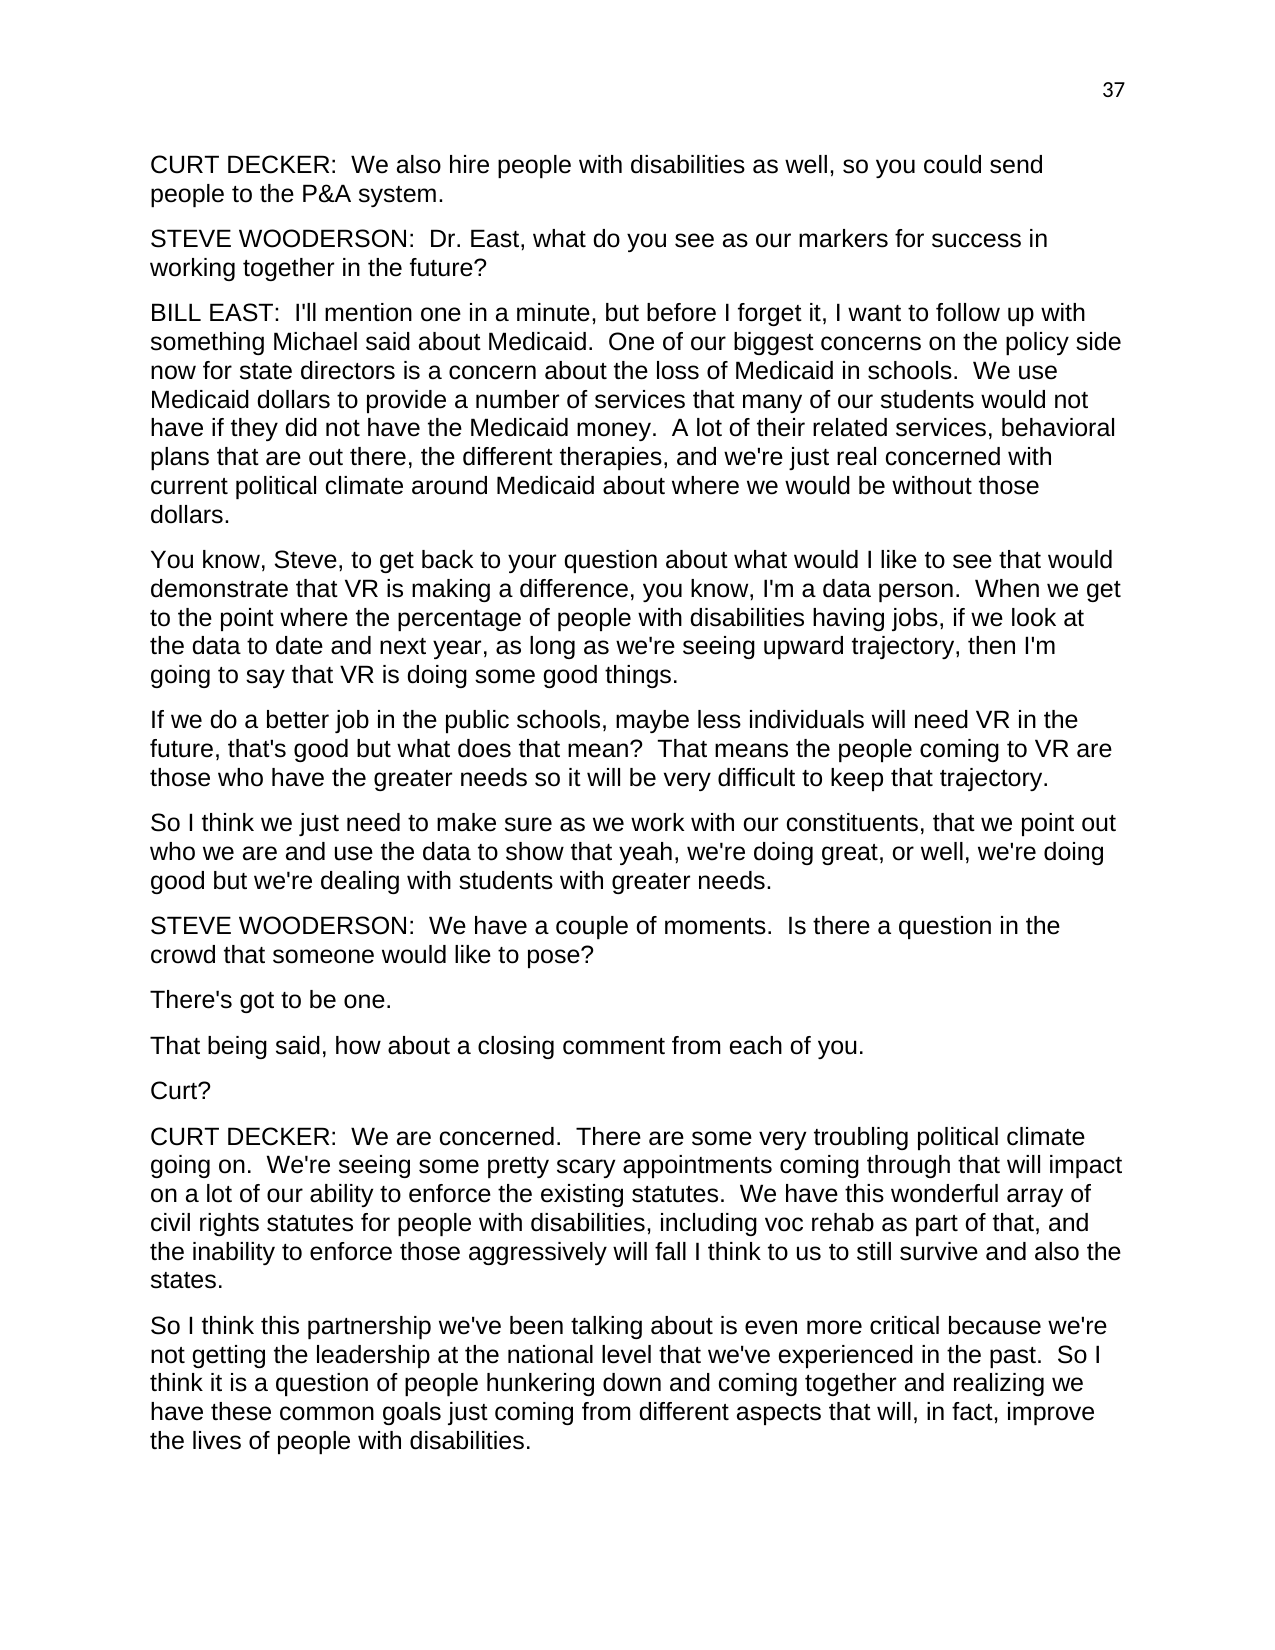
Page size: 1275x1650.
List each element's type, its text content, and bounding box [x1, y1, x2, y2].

text That being said, how about a closing comment from each of you. [150, 1031, 1125, 1059]
text So I think this partnership we've been talking about is even more critical because we're not getting the leadership at the national level that we've experienced in the past. So I think it is a question of people hunkering down and coming together and realizing we have these common goals just coming from different aspects that will, in fact, improve the lives of people with disabilities. [150, 1311, 1125, 1454]
text You know, Steve, to get back to your question about what would I like to see that would demonstrate that VR is making a difference, you know, I'm a data person. When we get to the point where the percentage of people with disabilities having jobs, if we look at the data to date and next year, as long as we're seeing upward trajectory, then I'm going to say that VR is doing some good things. [150, 545, 1125, 689]
text Curt? [150, 1076, 1125, 1105]
text BILL EAST: I'll mention one in a minute, but before I forget it, I want to follow up with something Michael said about Medicaid. One of our biggest concerns on the policy side now for state directors is a concern about the loss of Medicaid in schools. We use Medicaid dollars to provide a number of services that many of our students would not have if they did not have the Medicaid money. A lot of their related services, behavioral plans that are out there, the different therapies, and we're just real concerned with current political climate around Medicaid about where we would be without those dollars. [150, 298, 1125, 528]
text STEVE WOODERSON: Dr. East, what do you see as our markers for success in working together in the future? [150, 224, 1125, 282]
text CURT DECKER: We also hire people with disabilities as well, so you could send people to the P&A system. [150, 150, 1125, 207]
text If we do a better job in the public schools, maybe less individuals will need VR in the future, that's good but what does that mean? That means the people coming to VR are those who have the greater needs so it will be very difficult to keep that trajectory. [150, 705, 1125, 792]
text So I think we just need to make sure as we work with our constituents, that we point out who we are and use the data to show that yeah, we're doing great, or well, we're doing good but we're dealing with students with greater needs. [150, 808, 1125, 894]
text STEVE WOODERSON: We have a couple of moments. Is there a question in the crowd that someone would like to pose? [150, 911, 1125, 969]
text There's got to be one. [150, 985, 1125, 1014]
text CURT DECKER: We are concerned. There are some very troubling political climate going on. We're seeing some pretty scary appointments coming through that will impact on a lot of our ability to enforce the existing statutes. We have this wonderful array of civil rights statutes for people with disabilities, including voc rehab as part of that, and the inability to enforce those aggressively will fall I think to us to still survive and also the states. [150, 1122, 1125, 1294]
